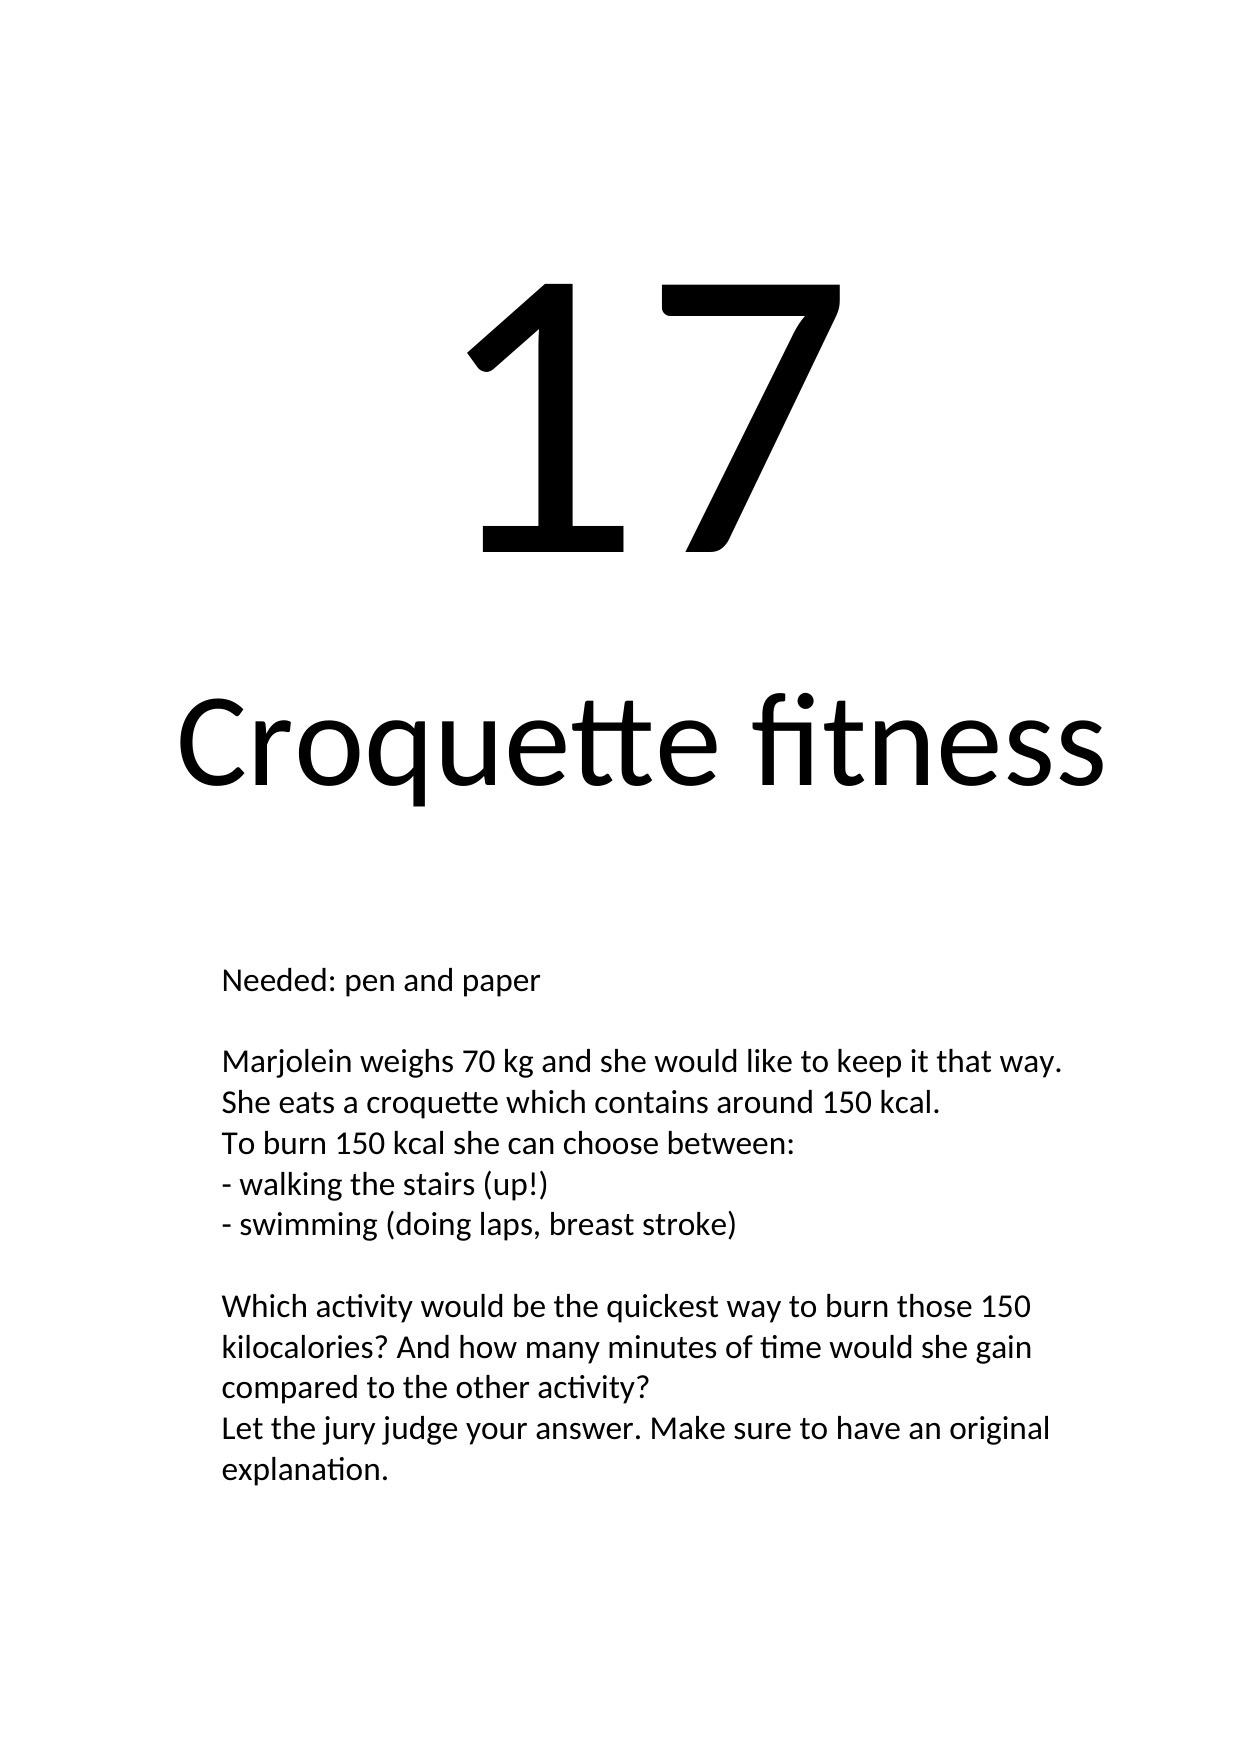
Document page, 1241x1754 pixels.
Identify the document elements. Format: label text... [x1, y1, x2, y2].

text Croquette fitness [148, 656, 1137, 819]
text Marjolein weighs 70 kg and she would like to keep it that way. [221, 1041, 1137, 1081]
text She eats a croquette which contains around 150 kcal. [221, 1081, 1137, 1122]
text - swimming (doing laps, breast stroke) [221, 1203, 1137, 1244]
text 17 [148, 148, 1137, 656]
text Needed: pen and paper [148, 959, 1137, 1000]
text To burn 150 kcal she can choose between: [221, 1122, 1137, 1163]
text Which activity would be the quickest way to burn those 150 kilocalories? And how many minutes of time would she gain compared to the other activity? [221, 1285, 1137, 1407]
text - walking the stairs (up!) [221, 1163, 1137, 1203]
text Let the jury judge your answer. Make sure to have an original explanation. [221, 1407, 1137, 1488]
